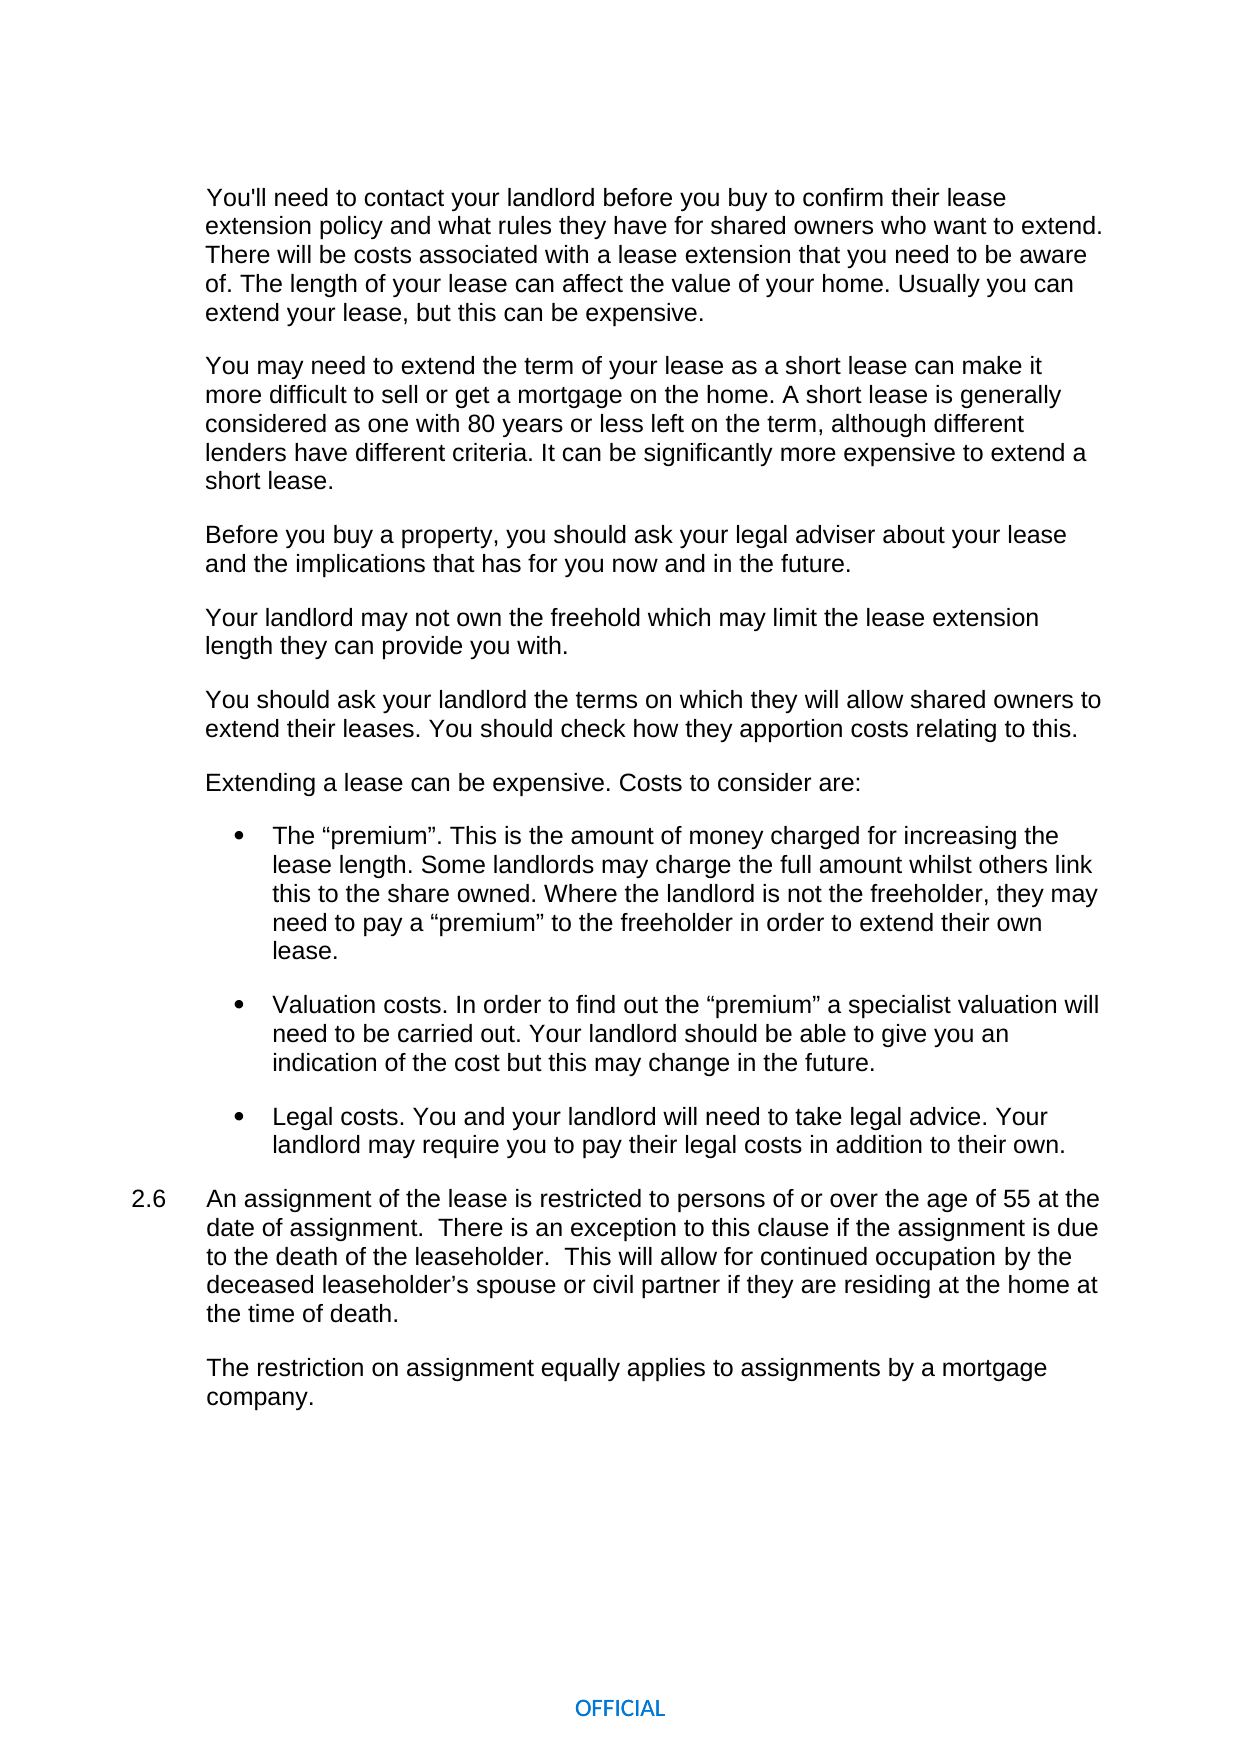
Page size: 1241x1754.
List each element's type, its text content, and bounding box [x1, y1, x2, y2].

list  The “premium”. This is the amount of money charged for increasing the lease length. Some landlords may charge the full amount whilst others link this to the share owned. Where the landlord is not the freeholder, they may need to pay a “premium” to the freeholder in order to extend their own lease. [234, 821, 1106, 965]
list  Valuation costs. In order to find out the “premium” a specialist valuation will need to be carried out. Your landlord should be able to give you an indication of the cost but this may change in the future. [234, 990, 1106, 1076]
text Extending a lease can be expensive. Costs to consider are: [131, 767, 1106, 796]
text Before you buy a property, you should ask your legal adviser about your lease and the implications that has for you now and in the future. [205, 520, 1106, 577]
list  Legal costs. You and your landlord will need to take legal advice. Your landlord may require you to pay their legal costs in addition to their own. [234, 1101, 1106, 1159]
text You'll need to contact your landlord before you buy to confirm their lease extension policy and what rules they have for shared owners who want to extend. There will be costs associated with a lease extension that you need to be aware of. The length of your lease can affect the value of your home. Usually you can extend your lease, but this can be expensive. [205, 182, 1106, 326]
text You should ask your landlord the terms on which they will allow shared owners to extend their leases. You should check how they apportion costs relating to this. [205, 685, 1106, 742]
text You may need to extend the term of your lease as a short lease can make it more difficult to sell or get a mortgage on the home. A short lease is generally considered as one with 80 years or less left on the term, although different lenders have different criteria. It can be significantly more expensive to extend a short lease. [205, 351, 1106, 495]
text Your landlord may not own the freehold which may limit the lease extension length they can provide you with. [205, 602, 1106, 660]
text The restriction on assignment equally applies to assignments by a mortgage company. [131, 1353, 1106, 1410]
text 2.6 An assignment of the lease is restricted to persons of or over the age of 55 at the date of assignment. There is an exception to this clause if the assignment is due to the death of the leaseholder. This will allow for continued occupation by the deceased leaseholder’s spouse or civil partner if they are residing at the home at the time of death. [131, 1184, 1106, 1328]
